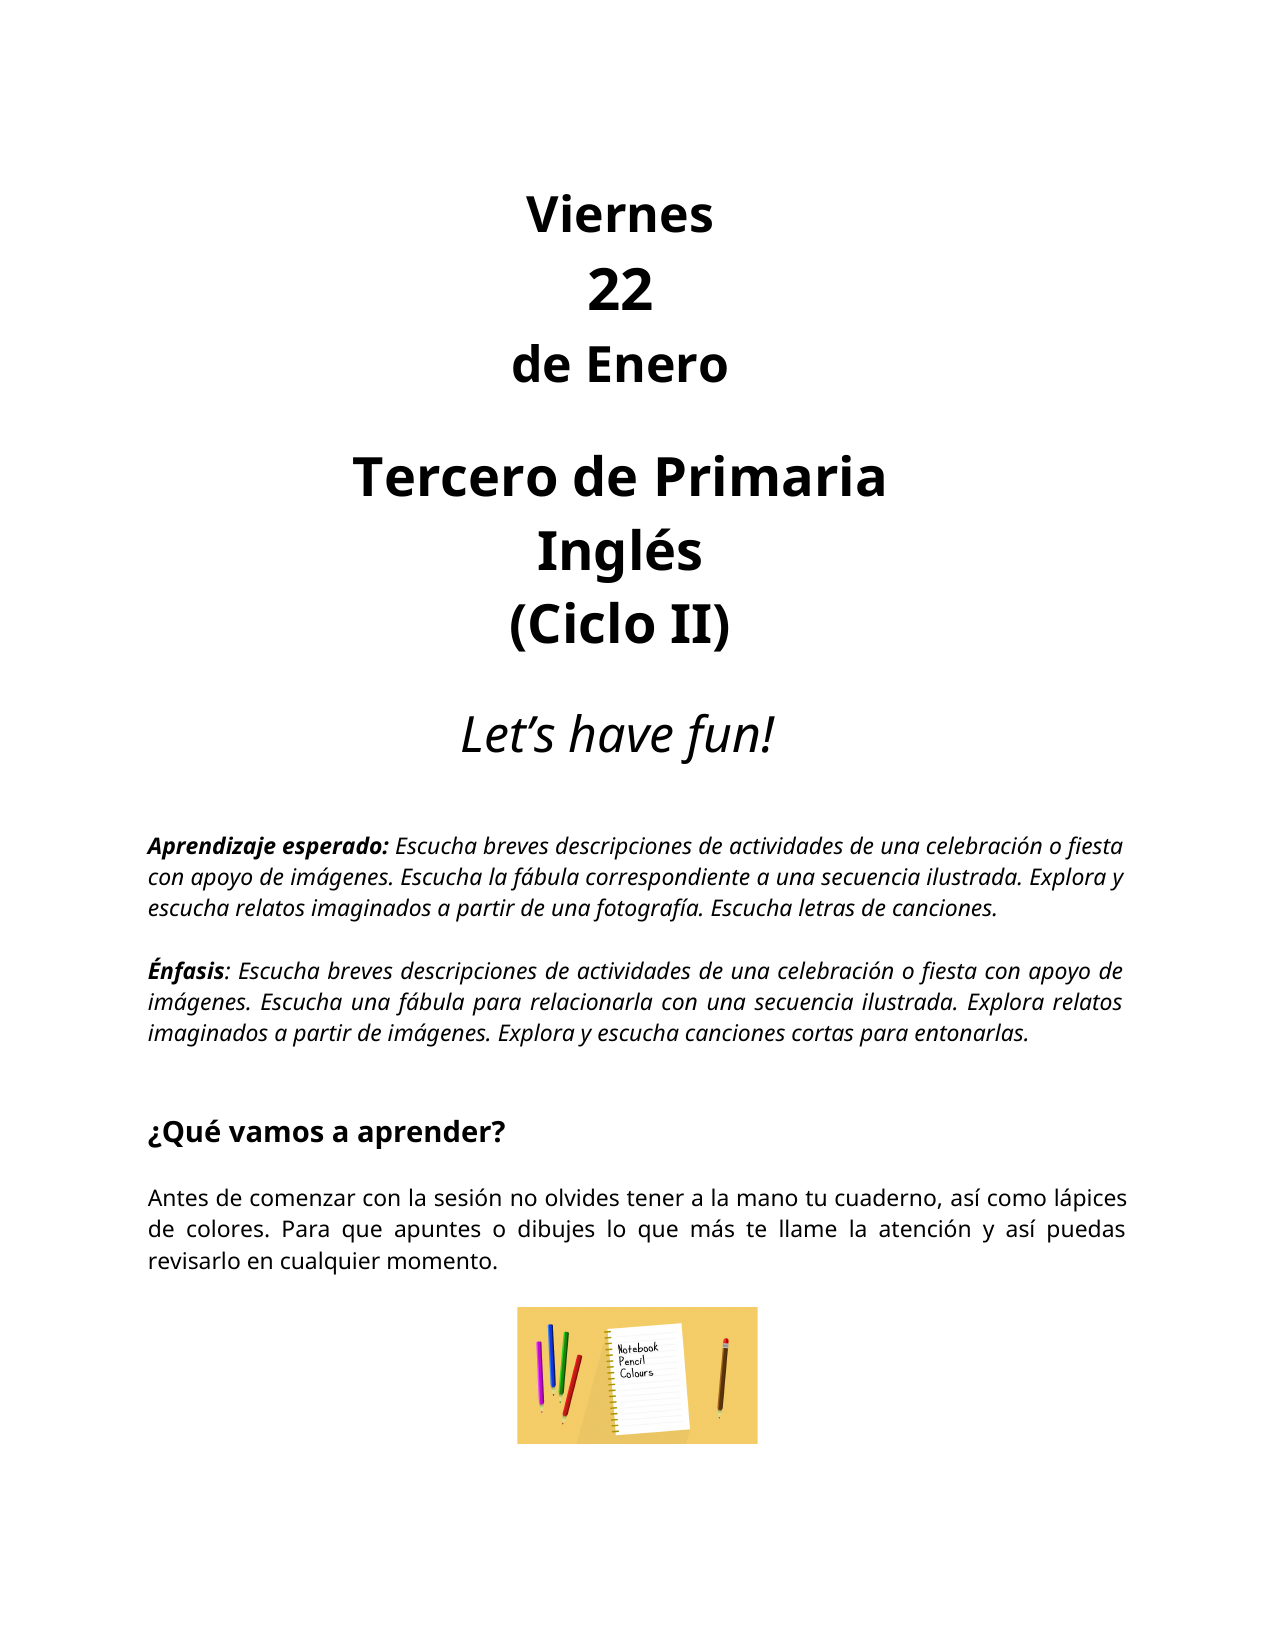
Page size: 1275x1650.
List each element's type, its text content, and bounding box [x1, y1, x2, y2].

text (Ciclo II) [148, 586, 1093, 659]
text Let’s have fun! [148, 699, 1093, 767]
text Antes de comenzar con la sesión no olvides tener a la mano tu cuaderno, así como lápices de colores. Para que apuntes o dibujes lo que más te llame la atención y así puedas revisarlo en cualquier momento. [148, 1182, 1127, 1276]
text Énfasis: Escucha breves descripciones de actividades de una celebración o fiesta con apoyo de imágenes. Escucha una fábula para relacionarla con una secuencia ilustrada. Explora relatos imaginados a partir de imágenes. Explora y escucha canciones cortas para entonarlas. [148, 955, 1127, 1049]
text Aprendizaje esperado: Escucha breves descripciones de actividades de una celebración o fiesta con apoyo de imágenes. Escucha la fábula correspondiente a una secuencia ilustrada. Explora y escucha relatos imaginados a partir de una fotografía. Escucha letras de canciones. [148, 830, 1127, 924]
text Inglés [148, 512, 1093, 586]
picture [517, 1307, 758, 1444]
text de Enero [148, 328, 1093, 397]
text ¿Qué vamos a aprender? [148, 1111, 1127, 1151]
text Tercero de Primaria [148, 437, 1093, 512]
text Viernes [148, 177, 1093, 247]
text 22 [148, 247, 1093, 328]
